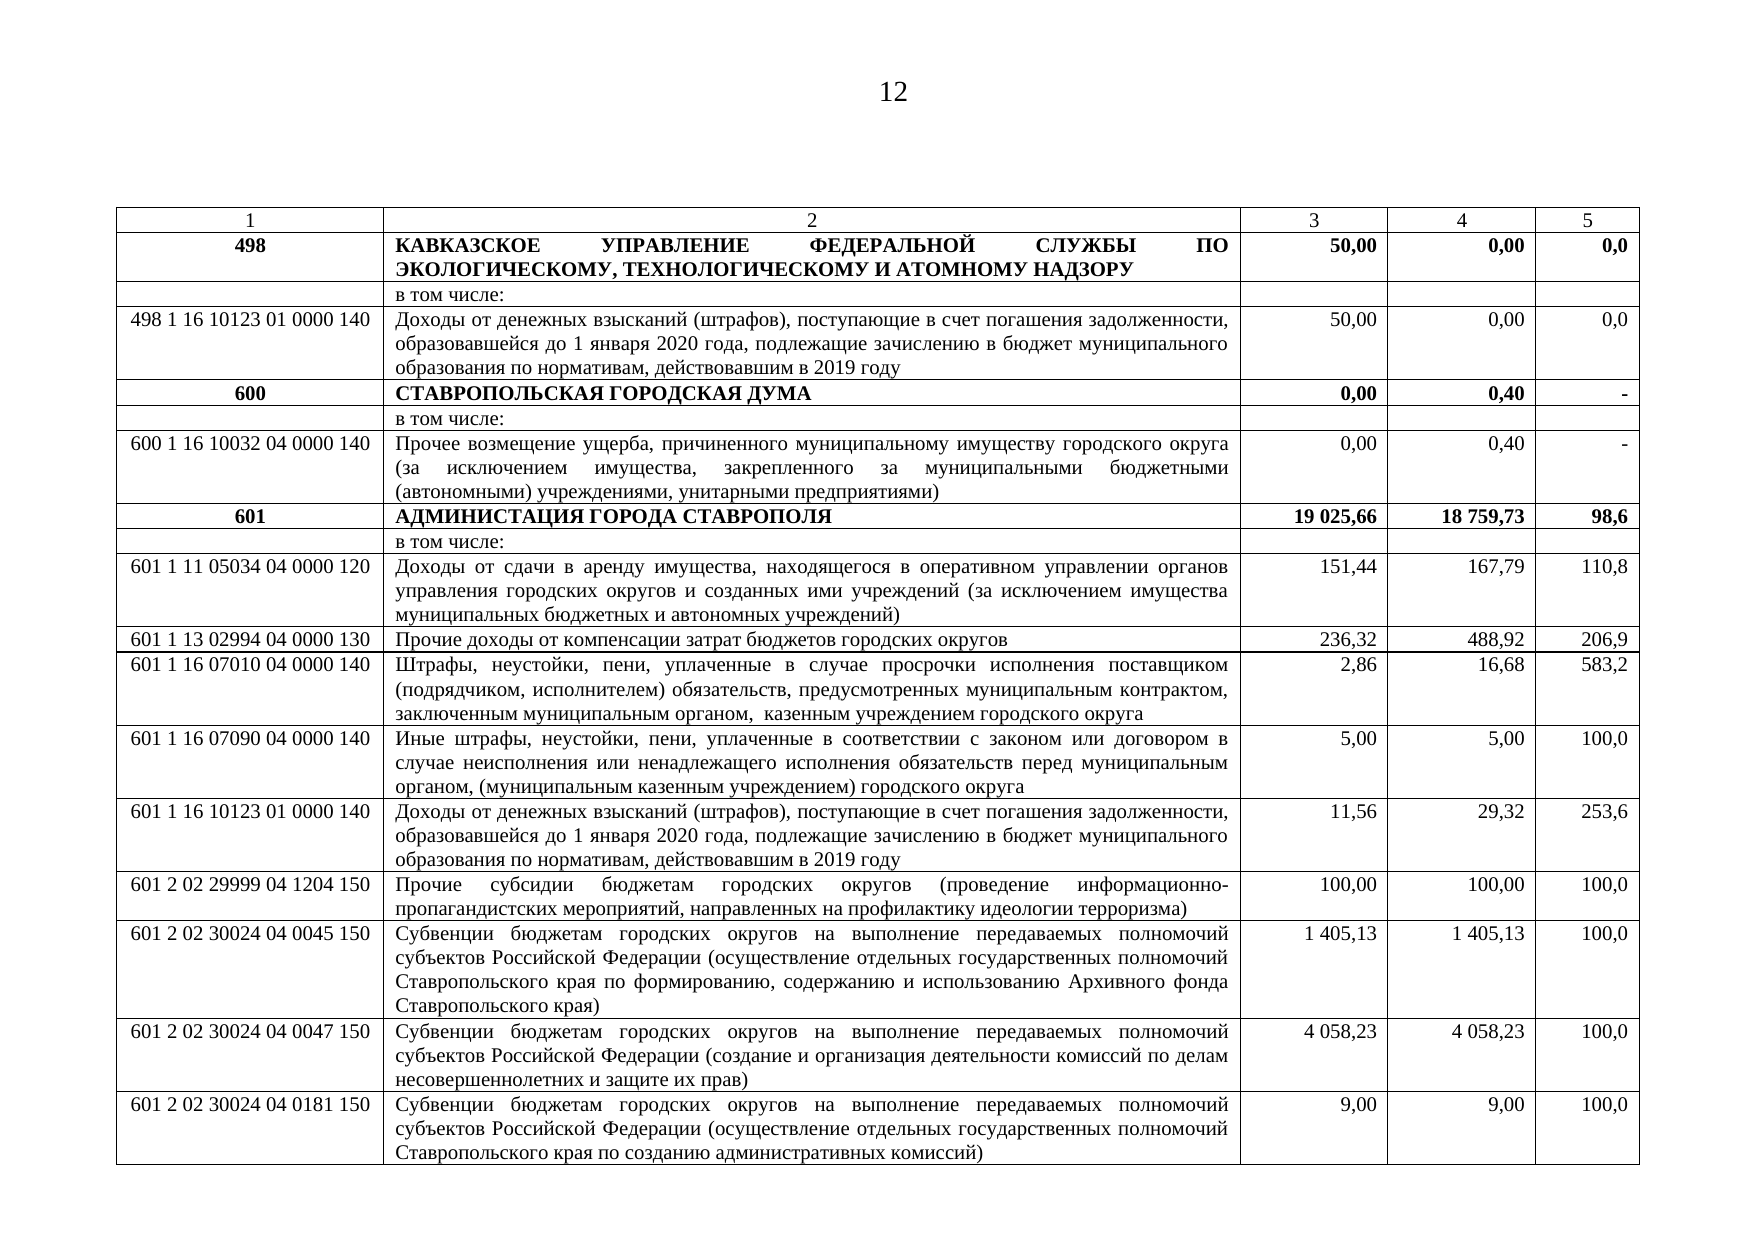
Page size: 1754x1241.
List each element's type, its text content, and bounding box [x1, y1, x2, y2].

table_cell [117, 406, 383, 429]
table_cell 0,0 [1536, 307, 1639, 379]
table_cell Субвенции бюджетам городских округов на выполнение передаваемых полномочий субъектов Российской Федерации (осуществление отдельных государственных полномочий Ставропольского края по формированию, содержанию и использованию Архивного фонда Ставропольского края) [384, 921, 1240, 1017]
table_cell 1 405,13 [1388, 921, 1535, 1017]
table_cell 18 759,73 [1388, 504, 1535, 528]
table_cell 100,0 [1536, 726, 1639, 798]
table_cell 601 [117, 504, 383, 528]
table_cell Иные штрафы, неустойки, пени, уплаченные в соответствии с законом или договором в случае неисполнения или ненадлежащего исполнения обязательств перед муниципальным органом, (муниципальным казенным учреждением) городского округа [384, 726, 1240, 798]
table_cell 50,00 [1241, 307, 1387, 379]
table_cell 5,00 [1241, 726, 1387, 798]
table_cell 98,6 [1536, 504, 1639, 528]
table_cell [1241, 406, 1387, 429]
table_cell 601 2 02 30024 04 0045 150 [117, 921, 383, 1017]
table_cell 600 1 16 10032 04 0000 140 [117, 431, 383, 503]
table_cell 100,0 [1536, 872, 1639, 920]
table_cell 100,0 [1536, 921, 1639, 1017]
table_header 4 [1388, 208, 1535, 232]
table_cell КАВКАЗСКОЕ УПРАВЛЕНИЕ ФЕДЕРАЛЬНОЙ СЛУЖБЫ ПО ЭКОЛОГИЧЕСКОМУ, ТЕХНОЛОГИЧЕСКОМУ И АТОМНОМУ НАДЗОРУ [384, 233, 1240, 281]
table_cell 0,0 [1536, 233, 1639, 281]
table_cell АДМИНИСТАЦИЯ ГОРОДА СТАВРОПОЛЯ [384, 504, 1240, 528]
table_cell 4 058,23 [1241, 1019, 1387, 1091]
table_header 1 [117, 208, 383, 232]
table_cell 19 025,66 [1241, 504, 1387, 528]
table_cell 601 1 16 07090 04 0000 140 [117, 726, 383, 798]
table_cell 601 2 02 30024 04 0047 150 [117, 1019, 383, 1091]
table_cell 600 [117, 380, 383, 404]
table_cell 9,00 [1388, 1092, 1535, 1164]
table_cell 100,0 [1536, 1092, 1639, 1164]
table_cell 100,0 [1536, 1019, 1639, 1091]
table_cell 100,00 [1241, 872, 1387, 920]
table_cell 110,8 [1536, 554, 1639, 626]
table_cell 498 [117, 233, 383, 281]
table_cell [1536, 282, 1639, 306]
table_cell 0,40 [1388, 431, 1535, 503]
table_cell Доходы от сдачи в аренду имущества, находящегося в оперативном управлении органов управления городских округов и созданных ими учреждений (за исключением имущества муниципальных бюджетных и автономных учреждений) [384, 554, 1240, 626]
table_cell [1388, 406, 1535, 429]
table_cell в том числе: [384, 529, 1240, 553]
table_header 3 [1241, 208, 1387, 232]
table_cell [1536, 406, 1639, 429]
table_cell [117, 282, 383, 306]
table_cell Субвенции бюджетам городских округов на выполнение передаваемых полномочий субъектов Российской Федерации (осуществление отдельных государственных полномочий Ставропольского края по созданию административных комиссий) [384, 1092, 1240, 1164]
table_cell 601 2 02 30024 04 0181 150 [117, 1092, 383, 1164]
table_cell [384, 307, 1240, 379]
table_cell 601 1 16 07010 04 0000 140 [117, 653, 383, 724]
table_cell 0,00 [1241, 380, 1387, 404]
table_cell 151,44 [1241, 554, 1387, 626]
table_cell 1 405,13 [1241, 921, 1387, 1017]
table_cell [1388, 529, 1535, 553]
table_cell 498 1 16 10123 01 0000 140 [117, 307, 383, 379]
table_cell 11,56 [1241, 799, 1387, 871]
table_cell Прочие субсидии бюджетам городских округов (проведение информационно-пропагандистских мероприятий, направленных на профилактику идеологии терроризма) [384, 872, 1240, 920]
table_cell 9,00 [1241, 1092, 1387, 1164]
table_cell 601 1 16 10123 01 0000 140 [117, 799, 383, 871]
table_cell 29,32 [1388, 799, 1535, 871]
table_cell [1536, 529, 1639, 553]
table_cell Прочее возмещение ущерба, причиненного муниципальному имуществу городского округа (за исключением имущества, закрепленного за муниципальными бюджетными (автономными) учреждениями, унитарными предприятиями) [384, 431, 1240, 503]
table_cell 0,00 [1388, 233, 1535, 281]
table_cell 601 2 02 29999 04 1204 150 [117, 872, 383, 920]
table_cell [1388, 282, 1535, 306]
table_cell 100,00 [1388, 872, 1535, 920]
table_cell 0,00 [1388, 307, 1535, 379]
table_cell [1241, 282, 1387, 306]
table_cell в том числе: [384, 406, 1240, 429]
table_cell 5,00 [1388, 726, 1535, 798]
table_cell 488,92 [1388, 627, 1535, 651]
table_cell 253,6 [1536, 799, 1639, 871]
table_cell - [1536, 431, 1639, 503]
table_header 2 [384, 208, 1240, 232]
table_cell Штрафы, неустойки, пени, уплаченные в случае просрочки исполнения поставщиком (подрядчиком, исполнителем) обязательств, предусмотренных муниципальным контрактом, заключенным муниципальным органом, казенным учреждением городского округа [384, 653, 1240, 724]
table_cell 601 1 13 02994 04 0000 130 [117, 627, 383, 651]
table_cell в том числе: [384, 282, 1240, 306]
table_cell 16,68 [1388, 653, 1535, 724]
table_cell - [1536, 380, 1639, 404]
table_cell 0,40 [1388, 380, 1535, 404]
table_cell 601 1 11 05034 04 0000 120 [117, 554, 383, 626]
table_cell Субвенции бюджетам городских округов на выполнение передаваемых полномочий субъектов Российской Федерации (создание и организация деятельности комиссий по делам несовершеннолетних и защите их прав) [384, 1019, 1240, 1091]
table_cell 583,2 [1536, 653, 1639, 724]
table_header 5 [1536, 208, 1639, 232]
table_cell [1241, 529, 1387, 553]
table_cell 206,9 [1536, 627, 1639, 651]
table_cell 2,86 [1241, 653, 1387, 724]
table_cell 50,00 [1241, 233, 1387, 281]
table_cell [117, 529, 383, 553]
table_cell 167,79 [1388, 554, 1535, 626]
table_cell 0,00 [1241, 431, 1387, 503]
table_cell 236,32 [1241, 627, 1387, 651]
table_cell Прочие доходы от компенсации затрат бюджетов городских округов [384, 627, 1240, 651]
table_cell СТАВРОПОЛЬСКАЯ ГОРОДСКАЯ ДУМА [384, 380, 1240, 404]
table_cell 4 058,23 [1388, 1019, 1535, 1091]
